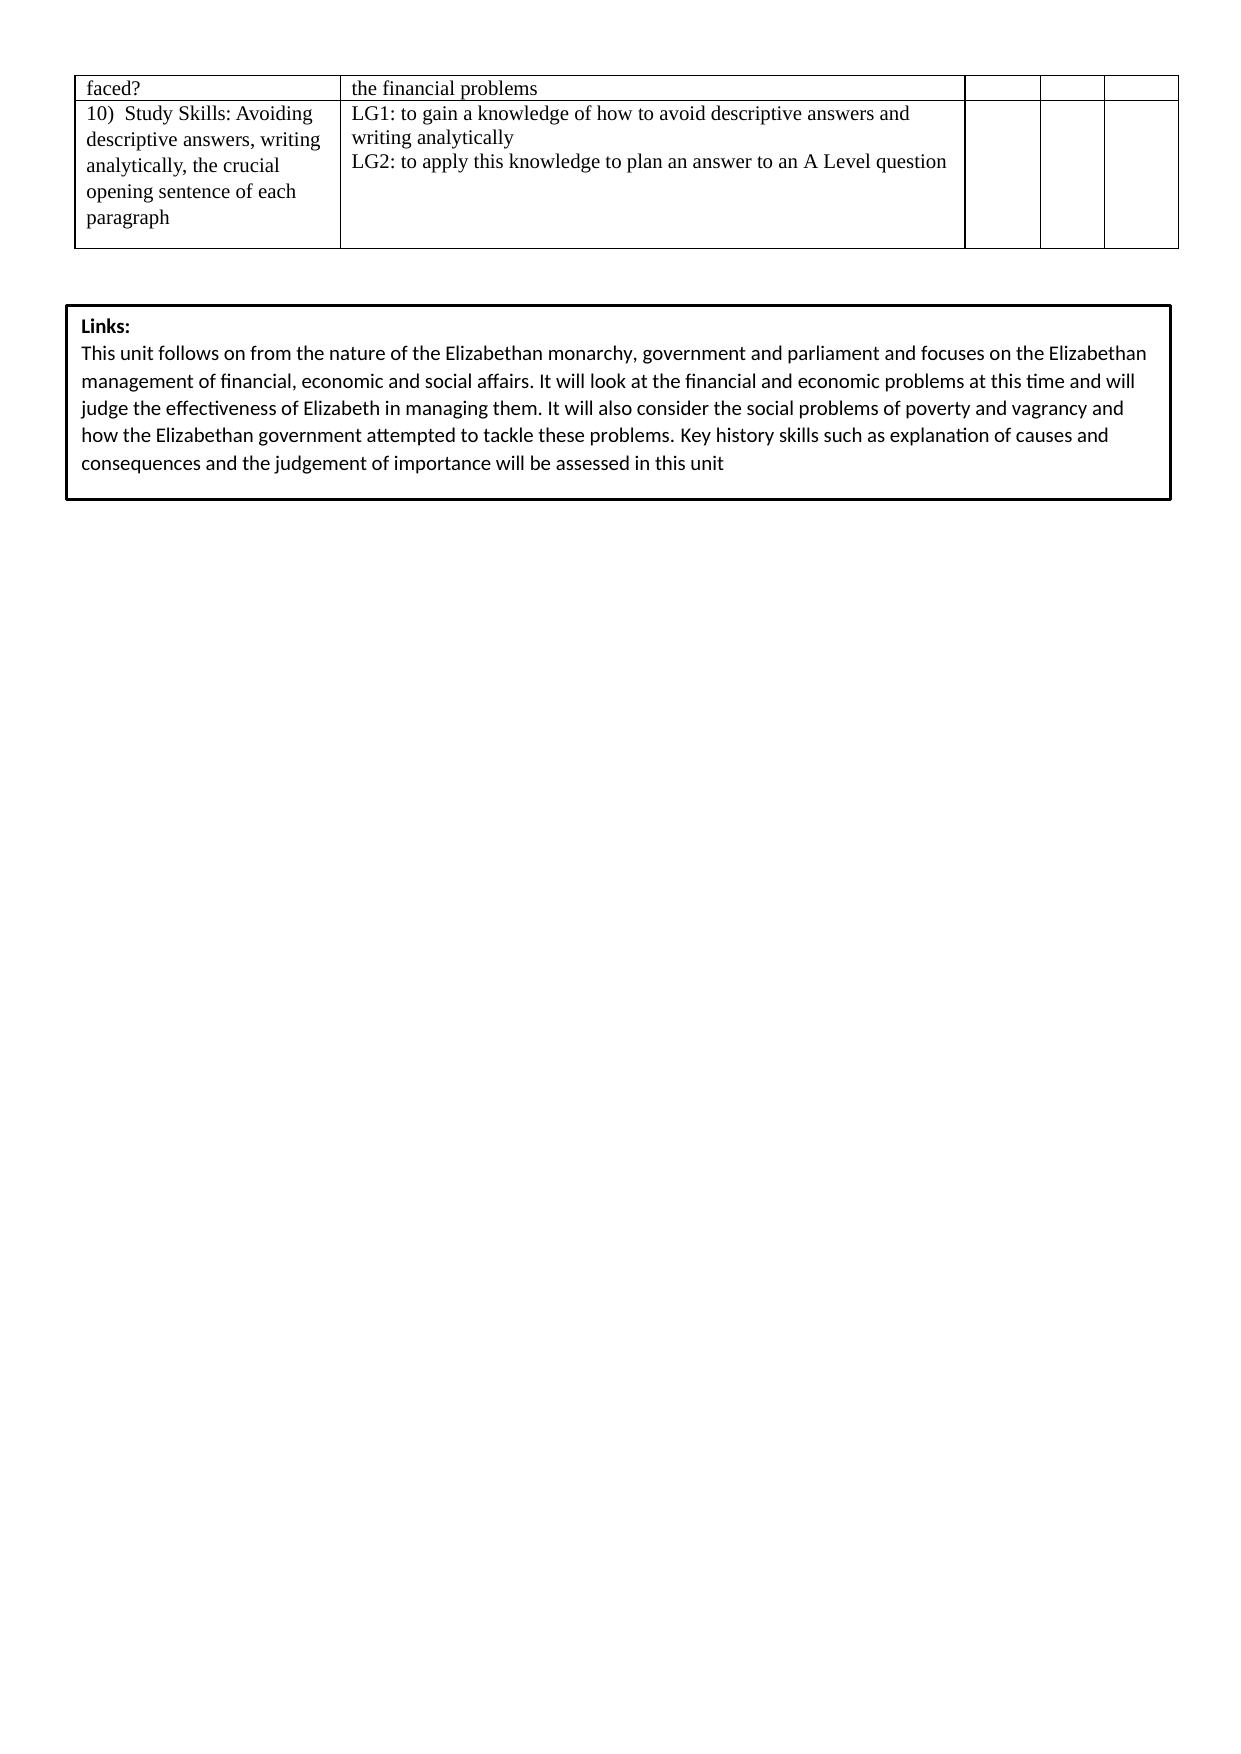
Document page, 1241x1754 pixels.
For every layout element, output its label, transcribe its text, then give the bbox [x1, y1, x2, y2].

table_cell [1105, 76, 1178, 100]
table_cell [1041, 101, 1104, 248]
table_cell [341, 76, 964, 100]
table_cell [1041, 76, 1104, 100]
table_cell 10) Study Skills: Avoiding descriptive answers, writing analytically, the crucial opening sentence of each paragraph [76, 101, 340, 248]
table_cell [966, 101, 1040, 248]
table_cell LG1: to gain a knowledge of how to avoid descriptive answers and writing analytically LG2: to apply this knowledge to plan an answer to an A Level question [341, 101, 964, 248]
table_cell [1105, 101, 1178, 248]
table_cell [76, 76, 340, 100]
table_cell [966, 76, 1040, 100]
